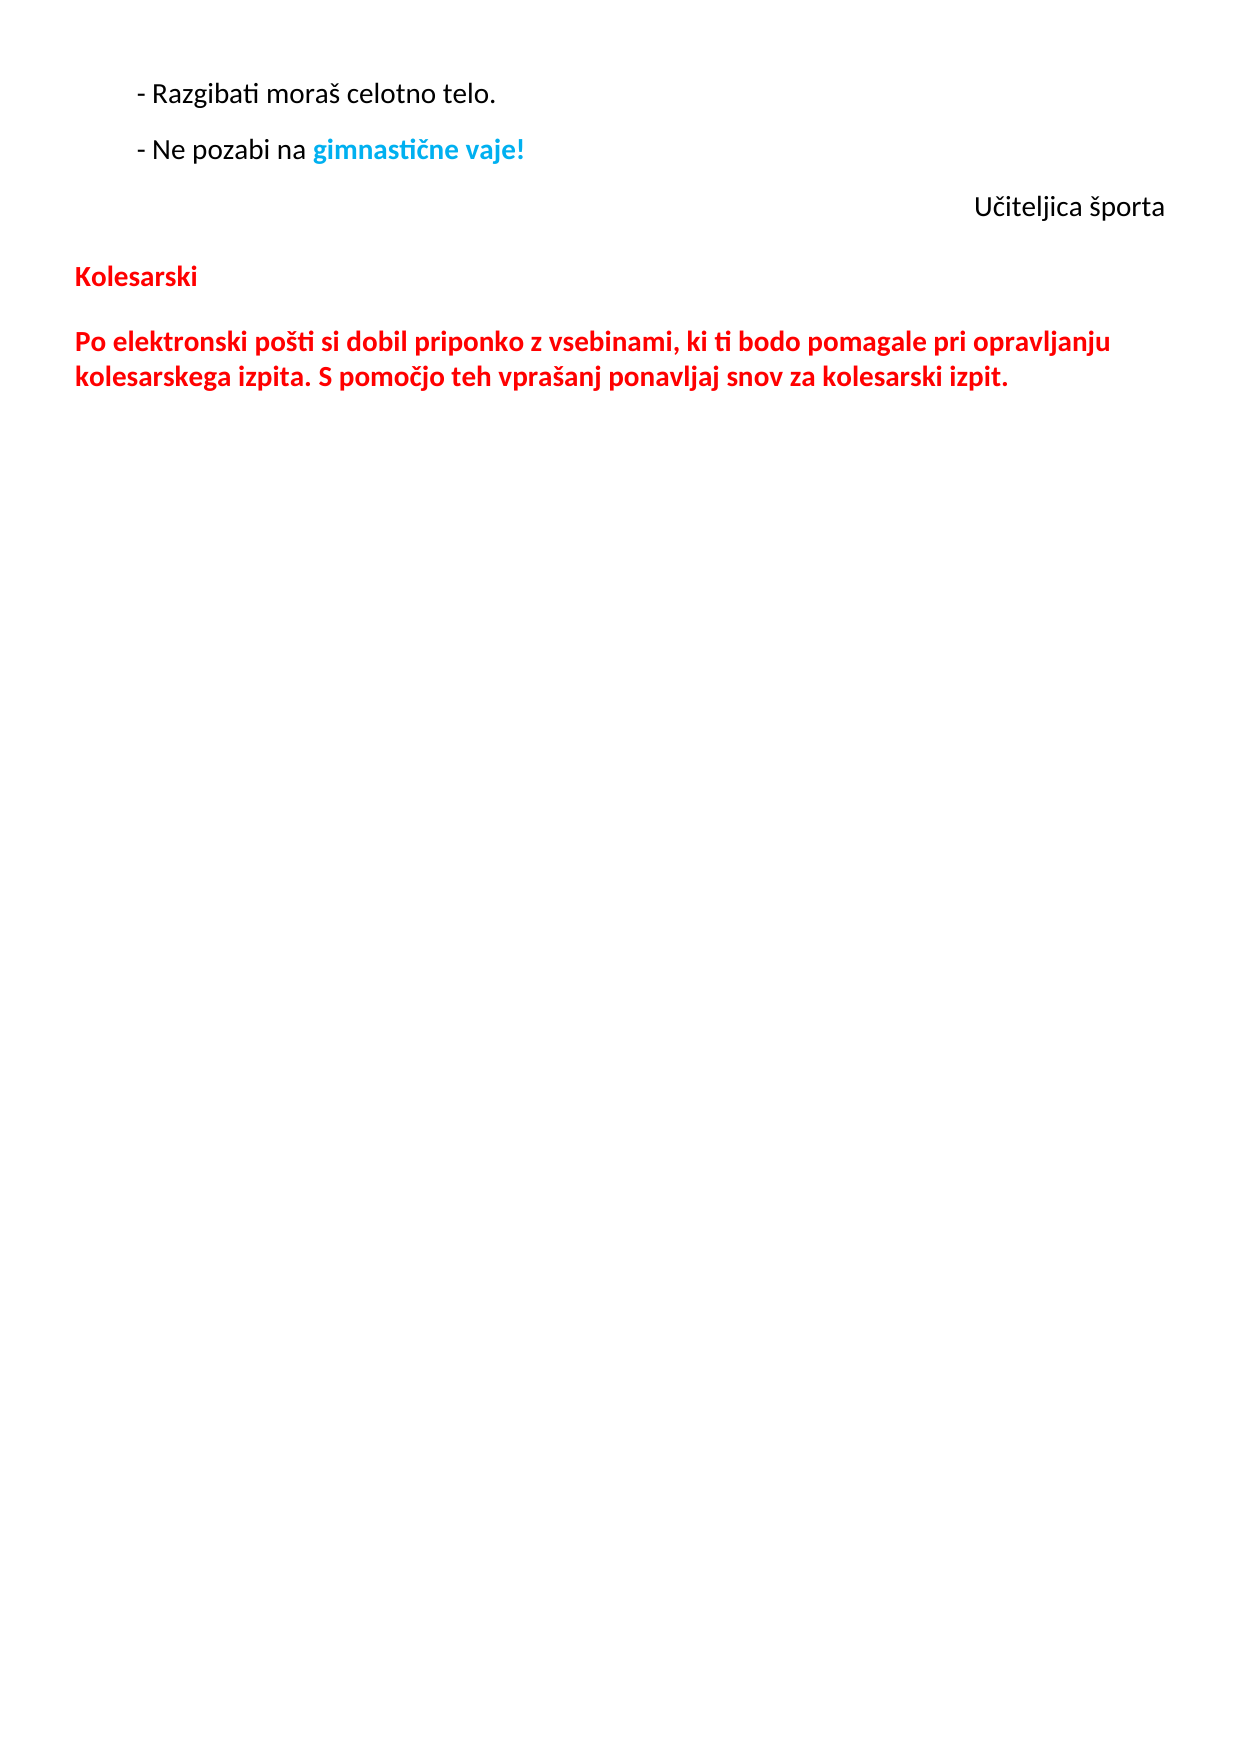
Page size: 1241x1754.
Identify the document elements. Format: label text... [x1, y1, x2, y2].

text - Ne pozabi na gimnastične vaje! [137, 131, 1165, 167]
text - Razgibati moraš celotno telo. [137, 75, 1165, 111]
text Po elektronski pošti si dobil priponko z vsebinami, ki ti bodo pomagale pri opravljanju kolesarskega izpita. S pomočjo teh vprašanj ponavljaj snov za kolesarski izpit. [75, 323, 1165, 394]
text Učiteljica športa [75, 188, 1165, 223]
text Kolesarski [75, 258, 1165, 294]
